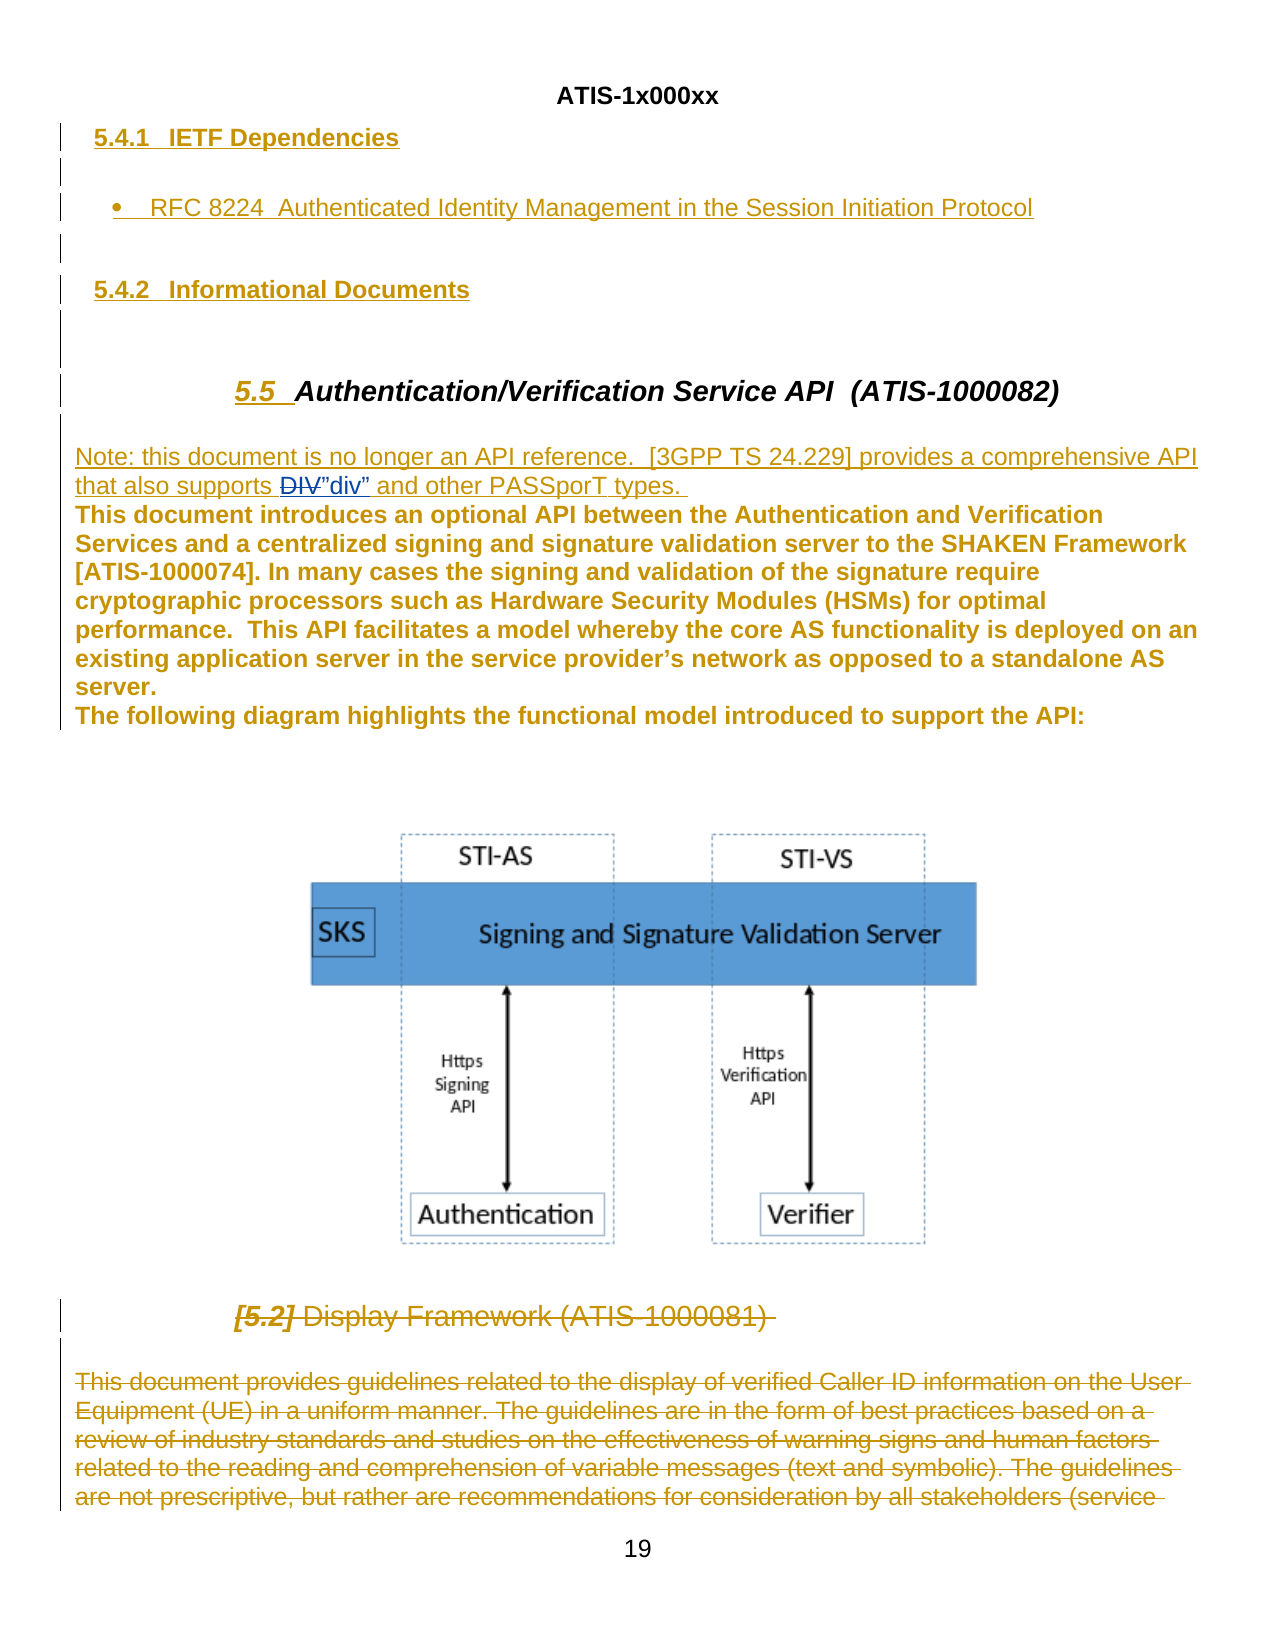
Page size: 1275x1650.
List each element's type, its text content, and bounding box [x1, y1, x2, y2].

text The following diagram highlights the functional model introduced to support the API: [75, 701, 1200, 730]
text This document introduces an optional API between the Authentication and Verification Services and a centralized signing and signature validation server to the SHAKEN Framework [ATIS-1000074]. In many cases the signing and validation of the signature require cryptographic processors such as Hardware Security Modules (HSMs) for optimal performance. This API facilitates a model whereby the core AS functionality is deployed on an existing application server in the service provider’s network as opposed to a standalone AS server. [75, 500, 1200, 701]
subtitle Authentication/Verification Service API (ATIS-1000082) [234, 374, 1200, 407]
